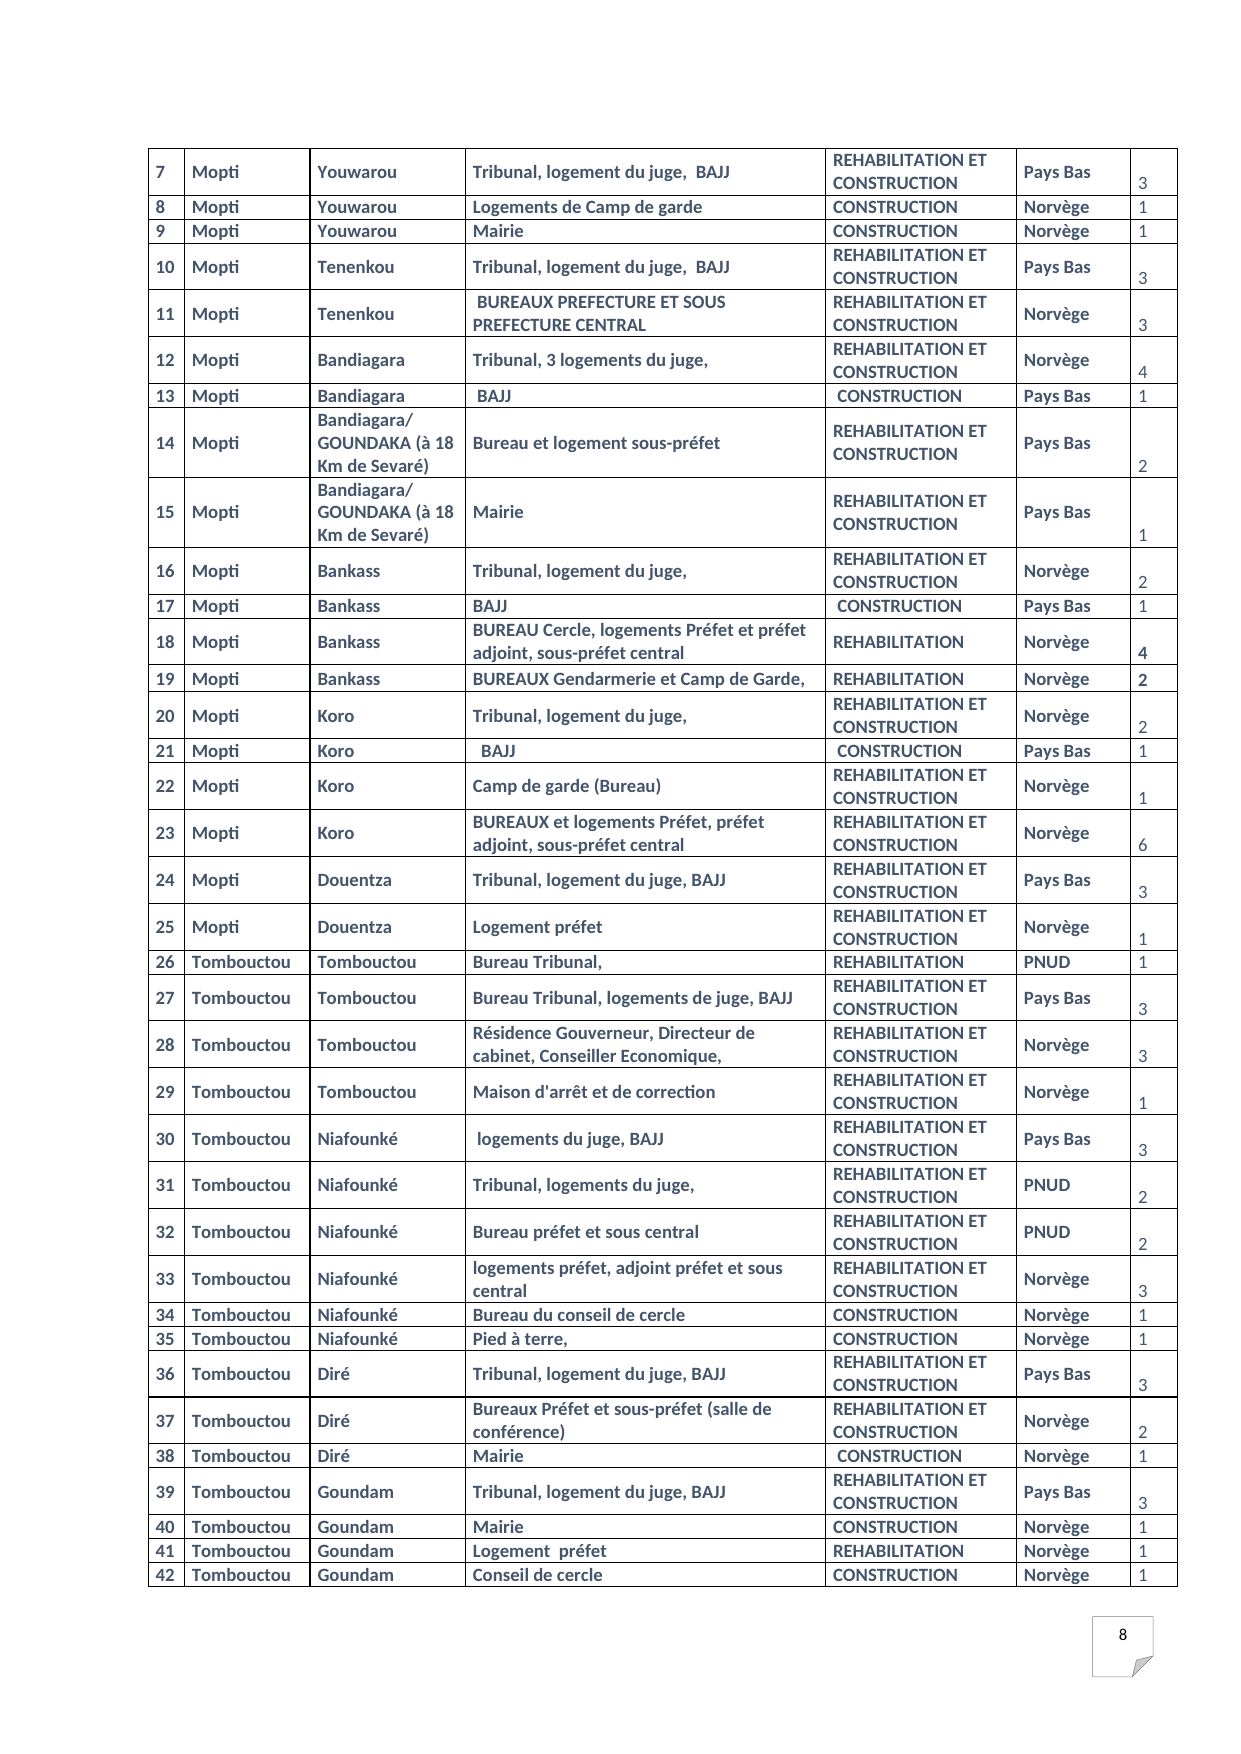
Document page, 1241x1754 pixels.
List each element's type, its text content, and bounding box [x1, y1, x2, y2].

table_cell Douentza [311, 857, 465, 903]
table_cell 3 [1131, 1256, 1177, 1302]
table_cell BUREAU Cercle, logements Préfet et préfet adjoint, sous-préfet central [466, 619, 825, 664]
table_cell 1 [1131, 1303, 1177, 1326]
table_cell 2 [1131, 548, 1177, 593]
table_cell Tribunal, logement du juge, BAJJ [466, 149, 825, 194]
table_cell CONSTRUCTION [826, 1303, 1016, 1326]
table_cell Tombouctou [185, 1209, 309, 1255]
table_cell Pays Bas [1017, 244, 1130, 289]
table_cell 2 [1131, 1162, 1177, 1208]
table_cell Koro [311, 692, 465, 738]
table_cell 1 [1131, 1563, 1177, 1586]
table_cell 38 [149, 1444, 184, 1467]
table_cell 19 [149, 665, 184, 691]
table_cell logements préfet, adjoint préfet et sous central [466, 1256, 825, 1302]
table_cell 3 [1131, 857, 1177, 903]
table_cell Norvège [1017, 1563, 1130, 1586]
table_cell 10 [149, 244, 184, 289]
table_cell Tombouctou [185, 1515, 309, 1538]
table_cell 16 [149, 548, 184, 593]
table_cell 1 [1131, 220, 1177, 242]
table_cell 3 [1131, 1021, 1177, 1067]
table_cell Norvège [1017, 548, 1130, 593]
table_cell Norvège [1017, 810, 1130, 856]
table_cell Norvège [1017, 1068, 1130, 1114]
table_cell 1 [1131, 904, 1177, 949]
table_cell Bankass [311, 619, 465, 664]
table_cell Tribunal, logements du juge, [466, 1162, 825, 1208]
table_cell Mopti [185, 196, 309, 218]
table_cell 12 [149, 337, 184, 383]
table_cell Mopti [185, 149, 309, 194]
table_cell Mopti [185, 857, 309, 903]
table_cell 18 [149, 619, 184, 664]
table_cell Pays Bas [1017, 408, 1130, 477]
table_cell Tribunal, logement du juge, BAJJ [466, 1351, 825, 1396]
table_cell Pays Bas [1017, 595, 1130, 617]
table_cell Tombouctou [185, 1303, 309, 1326]
table_cell 15 [149, 478, 184, 547]
table_cell CONSTRUCTION [826, 220, 1016, 242]
table_cell Tribunal, 3 logements du juge, [466, 337, 825, 383]
table_cell Mopti [185, 810, 309, 856]
table_cell Pays Bas [1017, 1115, 1130, 1161]
table_cell 33 [149, 1256, 184, 1302]
table_cell Bandiagara/GOUNDAKA (à 18 Km de Sevaré) [311, 408, 465, 477]
table_cell REHABILITATION ET CONSTRUCTION [826, 1468, 1016, 1514]
table_cell Niafounké [311, 1162, 465, 1208]
table_cell 1 [1131, 595, 1177, 617]
table_cell REHABILITATION ET CONSTRUCTION [826, 904, 1016, 949]
table_cell 32 [149, 1209, 184, 1255]
table_cell REHABILITATION ET CONSTRUCTION [826, 857, 1016, 903]
table_cell 3 [1131, 1468, 1177, 1514]
table_cell 4 [1131, 337, 1177, 383]
table_cell 24 [149, 857, 184, 903]
table_cell Youwarou [311, 196, 465, 218]
table_cell Bureau et logement sous-préfet [466, 408, 825, 477]
table_cell Mairie [466, 478, 825, 547]
table_cell 41 [149, 1539, 184, 1562]
table_cell REHABILITATION [826, 665, 1016, 691]
table_cell Koro [311, 810, 465, 856]
table_cell 2 [1131, 1209, 1177, 1255]
table_cell REHABILITATION ET CONSTRUCTION [826, 1068, 1016, 1114]
table_cell REHABILITATION ET CONSTRUCTION [826, 478, 1016, 547]
table_cell Norvège [1017, 1539, 1130, 1562]
table_cell 36 [149, 1351, 184, 1396]
table_cell Bandiagara [311, 337, 465, 383]
table_cell 3 [1131, 975, 1177, 1020]
table_cell Tombouctou [311, 951, 465, 973]
table_cell Pays Bas [1017, 1351, 1130, 1396]
table_cell REHABILITATION ET CONSTRUCTION [826, 763, 1016, 809]
table_cell Norvège [1017, 1515, 1130, 1538]
table_cell Diré [311, 1351, 465, 1396]
table_cell 1 [1131, 478, 1177, 547]
table_cell 30 [149, 1115, 184, 1161]
table_cell PNUD [1017, 1162, 1130, 1208]
table_cell REHABILITATION ET CONSTRUCTION [826, 337, 1016, 383]
table_cell Logement préfet [466, 1539, 825, 1562]
table_cell 40 [149, 1515, 184, 1538]
table_cell Douentza [311, 904, 465, 949]
table_cell Tombouctou [185, 1162, 309, 1208]
table_cell Camp de garde (Bureau) [466, 763, 825, 809]
table_cell Norvège [1017, 904, 1130, 949]
table_cell Bureaux Préfet et sous-préfet (salle de conférence) [466, 1398, 825, 1443]
table_cell Tombouctou [185, 1563, 309, 1586]
table_cell Mopti [185, 665, 309, 691]
table_cell Tombouctou [185, 1351, 309, 1396]
table_cell REHABILITATION [826, 1539, 1016, 1562]
table_cell Niafounké [311, 1327, 465, 1349]
table_cell Tribunal, logement du juge, [466, 692, 825, 738]
table_cell REHABILITATION [826, 951, 1016, 973]
table_cell Pays Bas [1017, 975, 1130, 1020]
table_cell Tombouctou [185, 1468, 309, 1514]
table_cell 21 [149, 739, 184, 762]
table_cell Pays Bas [1017, 857, 1130, 903]
table_cell Bureau préfet et sous central [466, 1209, 825, 1255]
table_cell Mopti [185, 904, 309, 949]
table_cell Mopti [185, 384, 309, 407]
table_cell 3 [1131, 149, 1177, 194]
table_cell Niafounké [311, 1115, 465, 1161]
table_cell Bankass [311, 665, 465, 691]
table_cell Tenenkou [311, 244, 465, 289]
table_cell 1 [1131, 384, 1177, 407]
table_cell Conseil de cercle [466, 1563, 825, 1586]
table_cell REHABILITATION ET CONSTRUCTION [826, 1115, 1016, 1161]
table_cell 3 [1131, 290, 1177, 336]
table_cell 17 [149, 595, 184, 617]
table_cell PNUD [1017, 951, 1130, 973]
table_cell Tribunal, logement du juge, BAJJ [466, 1468, 825, 1514]
table_cell Tombouctou [311, 1021, 465, 1067]
table_cell Goundam [311, 1468, 465, 1514]
table_cell Norvège [1017, 763, 1130, 809]
table_cell Norvège [1017, 1444, 1130, 1467]
table_cell 7 [149, 149, 184, 194]
table_cell Pays Bas [1017, 1468, 1130, 1514]
table_cell REHABILITATION ET CONSTRUCTION [826, 1351, 1016, 1396]
table_cell REHABILITATION ET CONSTRUCTION [826, 548, 1016, 593]
table_cell 34 [149, 1303, 184, 1326]
table_cell Maison d'arrêt et de correction [466, 1068, 825, 1114]
table_cell 13 [149, 384, 184, 407]
table_cell 8 [149, 196, 184, 218]
table_cell 26 [149, 951, 184, 973]
table_cell 1 [1131, 763, 1177, 809]
table_cell 1 [1131, 196, 1177, 218]
table_cell Tombouctou [185, 1115, 309, 1161]
table_cell Mopti [185, 548, 309, 593]
table_cell REHABILITATION ET CONSTRUCTION [826, 810, 1016, 856]
table_cell Norvège [1017, 196, 1130, 218]
table_cell Mopti [185, 478, 309, 547]
table_cell Koro [311, 739, 465, 762]
table_cell REHABILITATION ET CONSTRUCTION [826, 1021, 1016, 1067]
table_cell Mairie [466, 1515, 825, 1538]
table_cell Norvège [1017, 337, 1130, 383]
table_cell BUREAUX Gendarmerie et Camp de Garde, [466, 665, 825, 691]
table_cell 6 [1131, 810, 1177, 856]
table_cell CONSTRUCTION [826, 1563, 1016, 1586]
table_cell Bandiagara/GOUNDAKA (à 18 Km de Sevaré) [311, 478, 465, 547]
table_cell REHABILITATION ET CONSTRUCTION [826, 290, 1016, 336]
table_cell Tombouctou [185, 951, 309, 973]
table_cell Bureau du conseil de cercle [466, 1303, 825, 1326]
table_cell Logement préfet [466, 904, 825, 949]
table_cell Norvège [1017, 665, 1130, 691]
table_cell 1 [1131, 1444, 1177, 1467]
table_cell 20 [149, 692, 184, 738]
table_cell Mopti [185, 619, 309, 664]
table_cell REHABILITATION [826, 619, 1016, 664]
table_cell Norvège [1017, 1303, 1130, 1326]
table_cell Mopti [185, 408, 309, 477]
table_cell Norvège [1017, 619, 1130, 664]
table_cell Niafounké [311, 1209, 465, 1255]
table_cell 9 [149, 220, 184, 242]
table_cell 2 [1131, 692, 1177, 738]
table_cell Mopti [185, 595, 309, 617]
table_cell Norvège [1017, 290, 1130, 336]
table_cell PNUD [1017, 1209, 1130, 1255]
table_cell 29 [149, 1068, 184, 1114]
table_cell 3 [1131, 1115, 1177, 1161]
table_cell Tombouctou [185, 1068, 309, 1114]
table_cell Pays Bas [1017, 149, 1130, 194]
table_cell 22 [149, 763, 184, 809]
table_cell CONSTRUCTION [826, 595, 1016, 617]
table_cell Norvège [1017, 1327, 1130, 1349]
table_cell REHABILITATION ET CONSTRUCTION [826, 975, 1016, 1020]
table_cell 35 [149, 1327, 184, 1349]
table_cell Norvège [1017, 692, 1130, 738]
table_cell REHABILITATION ET CONSTRUCTION [826, 692, 1016, 738]
table_cell CONSTRUCTION [826, 1444, 1016, 1467]
table_cell Mairie [466, 220, 825, 242]
table_cell 39 [149, 1468, 184, 1514]
table_cell BAJJ [466, 595, 825, 617]
table_cell Tombouctou [185, 1398, 309, 1443]
table_cell 2 [1131, 665, 1177, 691]
table_cell Norvège [1017, 1256, 1130, 1302]
table_cell Tombouctou [185, 1444, 309, 1467]
table_cell logements du juge, BAJJ [466, 1115, 825, 1161]
table_cell Logements de Camp de garde [466, 196, 825, 218]
table_cell Tenenkou [311, 290, 465, 336]
table_cell Mopti [185, 290, 309, 336]
table_cell CONSTRUCTION [826, 1327, 1016, 1349]
table_cell 1 [1131, 1068, 1177, 1114]
table_cell CONSTRUCTION [826, 1515, 1016, 1538]
table_cell Norvège [1017, 1021, 1130, 1067]
table_cell CONSTRUCTION [826, 384, 1016, 407]
table_cell Tribunal, logement du juge, BAJJ [466, 857, 825, 903]
table_cell 1 [1131, 1515, 1177, 1538]
table_cell Mopti [185, 337, 309, 383]
table_cell 14 [149, 408, 184, 477]
table_cell Goundam [311, 1539, 465, 1562]
table_cell Bandiagara [311, 384, 465, 407]
table_cell Tombouctou [185, 1021, 309, 1067]
table_cell 25 [149, 904, 184, 949]
table_cell Tombouctou [185, 1327, 309, 1349]
table_cell Goundam [311, 1563, 465, 1586]
table_cell 2 [1131, 1398, 1177, 1443]
table_cell Diré [311, 1398, 465, 1443]
table_cell Pays Bas [1017, 739, 1130, 762]
table_cell 11 [149, 290, 184, 336]
table_cell Tombouctou [185, 1539, 309, 1562]
table_cell Bureau Tribunal, [466, 951, 825, 973]
table_cell CONSTRUCTION [826, 196, 1016, 218]
table_cell Mopti [185, 244, 309, 289]
table_cell Goundam [311, 1515, 465, 1538]
table_cell BAJJ [466, 739, 825, 762]
table_cell 28 [149, 1021, 184, 1067]
table_cell Norvège [1017, 220, 1130, 242]
table_cell Mairie [466, 1444, 825, 1467]
table_cell Niafounké [311, 1256, 465, 1302]
table_cell 27 [149, 975, 184, 1020]
table_cell 1 [1131, 1539, 1177, 1562]
table_cell REHABILITATION ET CONSTRUCTION [826, 1209, 1016, 1255]
table_cell Mopti [185, 220, 309, 242]
table_cell Pays Bas [1017, 384, 1130, 407]
table_cell BUREAUX et logements Préfet, préfet adjoint, sous-préfet central [466, 810, 825, 856]
table_cell CONSTRUCTION [826, 739, 1016, 762]
table_cell 1 [1131, 951, 1177, 973]
table_cell 4 [1131, 619, 1177, 664]
table_cell REHABILITATION ET CONSTRUCTION [826, 1256, 1016, 1302]
table_cell 42 [149, 1563, 184, 1586]
table_cell Norvège [1017, 1398, 1130, 1443]
table_cell REHABILITATION ET CONSTRUCTION [826, 408, 1016, 477]
table_cell REHABILITATION ET CONSTRUCTION [826, 1398, 1016, 1443]
table_cell Tribunal, logement du juge, BAJJ [466, 244, 825, 289]
table_cell 1 [1131, 1327, 1177, 1349]
table_cell Pays Bas [1017, 478, 1130, 547]
table_cell Mopti [185, 763, 309, 809]
table_cell Tribunal, logement du juge, [466, 548, 825, 593]
table_cell BAJJ [466, 384, 825, 407]
table_cell 2 [1131, 408, 1177, 477]
table_cell 3 [1131, 1351, 1177, 1396]
table_cell Niafounké [311, 1303, 465, 1326]
table_cell 1 [1131, 739, 1177, 762]
table_cell Youwarou [311, 149, 465, 194]
table_cell 23 [149, 810, 184, 856]
table_cell 3 [1131, 244, 1177, 289]
table_cell 37 [149, 1398, 184, 1443]
table_cell Tombouctou [311, 975, 465, 1020]
table_cell Tombouctou [311, 1068, 465, 1114]
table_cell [826, 149, 1016, 194]
table_cell Bureau Tribunal, logements de juge, BAJJ [466, 975, 825, 1020]
table_cell REHABILITATION ET CONSTRUCTION [826, 244, 1016, 289]
table_cell Bankass [311, 548, 465, 593]
table_cell 31 [149, 1162, 184, 1208]
table_cell Mopti [185, 692, 309, 738]
table_cell Mopti [185, 739, 309, 762]
table_cell REHABILITATION ET CONSTRUCTION [826, 1162, 1016, 1208]
table_cell Bankass [311, 595, 465, 617]
table_cell Tombouctou [185, 1256, 309, 1302]
table_cell Youwarou [311, 220, 465, 242]
table_cell Diré [311, 1444, 465, 1467]
table_cell BUREAUX PREFECTURE ET SOUS PREFECTURE CENTRAL [466, 290, 825, 336]
table_cell Koro [311, 763, 465, 809]
table_cell Résidence Gouverneur, Directeur de cabinet, Conseiller Economique, [466, 1021, 825, 1067]
table_cell Pied à terre, [466, 1327, 825, 1349]
table_cell Tombouctou [185, 975, 309, 1020]
